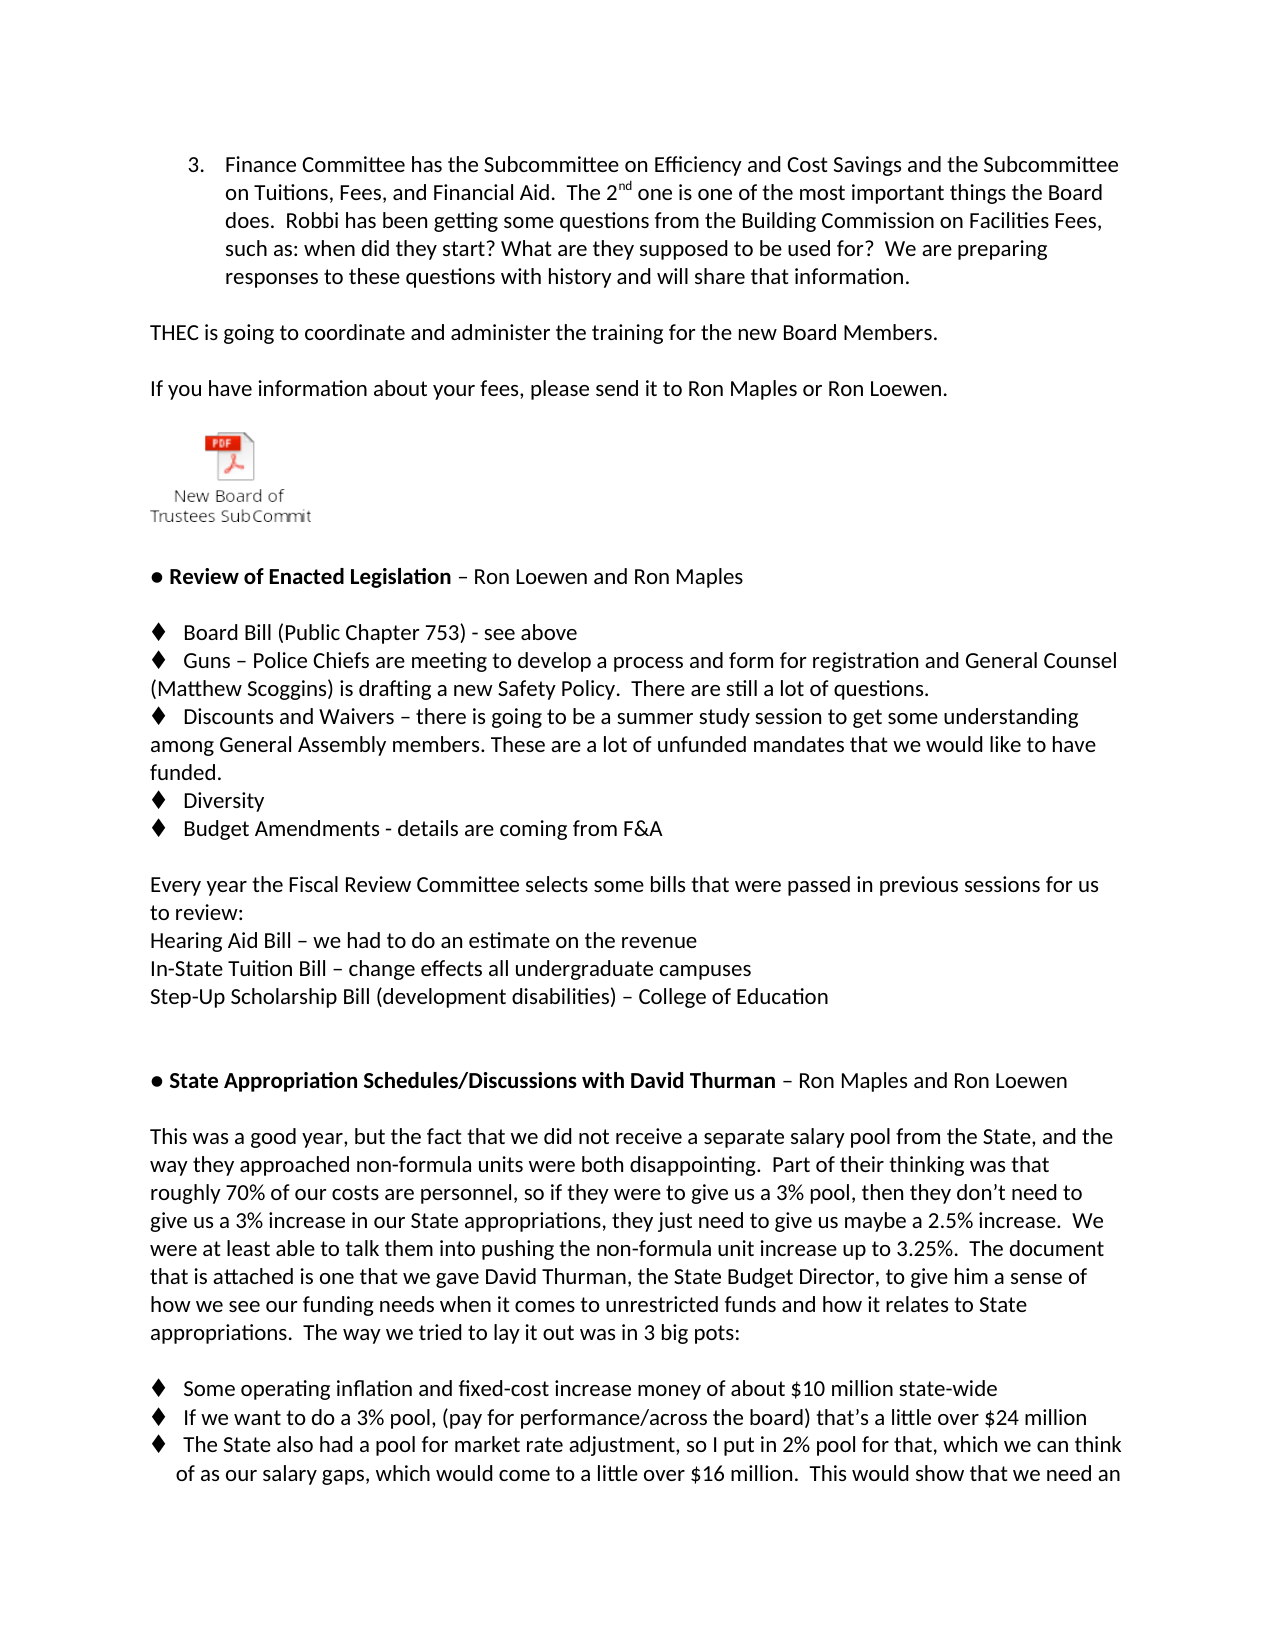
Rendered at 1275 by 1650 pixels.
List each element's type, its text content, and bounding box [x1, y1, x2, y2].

list Finance Committee has the Subcommittee on Efficiency and Cost Savings and the Subcommittee on Tuitions, Fees, and Financial Aid. The 2nd one is one of the most important things the Board does. Robbi has been getting some questions from the Building Commission on Facilities Fees, such as: when did they start? What are they supposed to be used for? We are preparing responses to these questions with history and will share that information. [187, 150, 1125, 290]
text If we want to do a 3% pool, (pay for performance/across the board) that’s a little over $24 million [150, 1403, 1125, 1431]
text The State also had a pool for market rate adjustment, so I put in 2% pool for that, which we can think [150, 1431, 1125, 1459]
text Hearing Aid Bill – we had to do an estimate on the revenue [150, 926, 1125, 954]
text Board Bill (Public Chapter 753) - see above [150, 618, 1125, 646]
text of as our salary gaps, which would come to a little over $16 million. This would show that we need an [150, 1459, 1125, 1487]
text Budget Amendments - details are coming from F&A [150, 814, 1125, 842]
text In-State Tuition Bill – change effects all undergraduate campuses [150, 954, 1125, 982]
text ● State Appropriation Schedules/Discussions with David Thurman – Ron Maples and Ron Loewen [150, 1066, 1125, 1094]
text This was a good year, but the fact that we did not receive a separate salary pool from the State, and the way they approached non-formula units were both disappointing. Part of their thinking was that roughly 70% of our costs are personnel, so if they were to give us a 3% pool, then they don’t need to give us a 3% increase in our State appropriations, they just need to give us maybe a 2.5% increase. We were at least able to talk them into pushing the non-formula unit increase up to 3.25%. The document that is attached is one that we gave David Thurman, the State Budget Director, to give him a sense of how we see our funding needs when it comes to unrestricted funds and how it relates to State appropriations. The way we tried to lay it out was in 3 big pots: [150, 1122, 1125, 1347]
text THEC is going to coordinate and administer the training for the new Board Members. [150, 318, 1125, 346]
text If you have information about your fees, please send it to Ron Maples or Ron Loewen. [150, 374, 1125, 402]
text Discounts and Waivers – there is going to be a summer study session to get some understanding among General Assembly members. These are a lot of unfunded mandates that we would like to have funded. [150, 702, 1125, 786]
text Some operating inflation and fixed-cost increase money of about $10 million state-wide [150, 1374, 1125, 1403]
text Every year the Fiscal Review Committee selects some bills that were passed in previous sessions for us to review: [150, 870, 1125, 926]
text Step-Up Scholarship Bill (development disabilities) – College of Education [150, 982, 1125, 1010]
text ● Review of Enacted Legislation – Ron Loewen and Ron Maples [150, 562, 1125, 590]
text Guns – Police Chiefs are meeting to develop a process and form for registration and General Counsel (Matthew Scoggins) is drafting a new Safety Policy. There are still a lot of questions. [150, 646, 1125, 702]
text Diversity [150, 786, 1125, 814]
